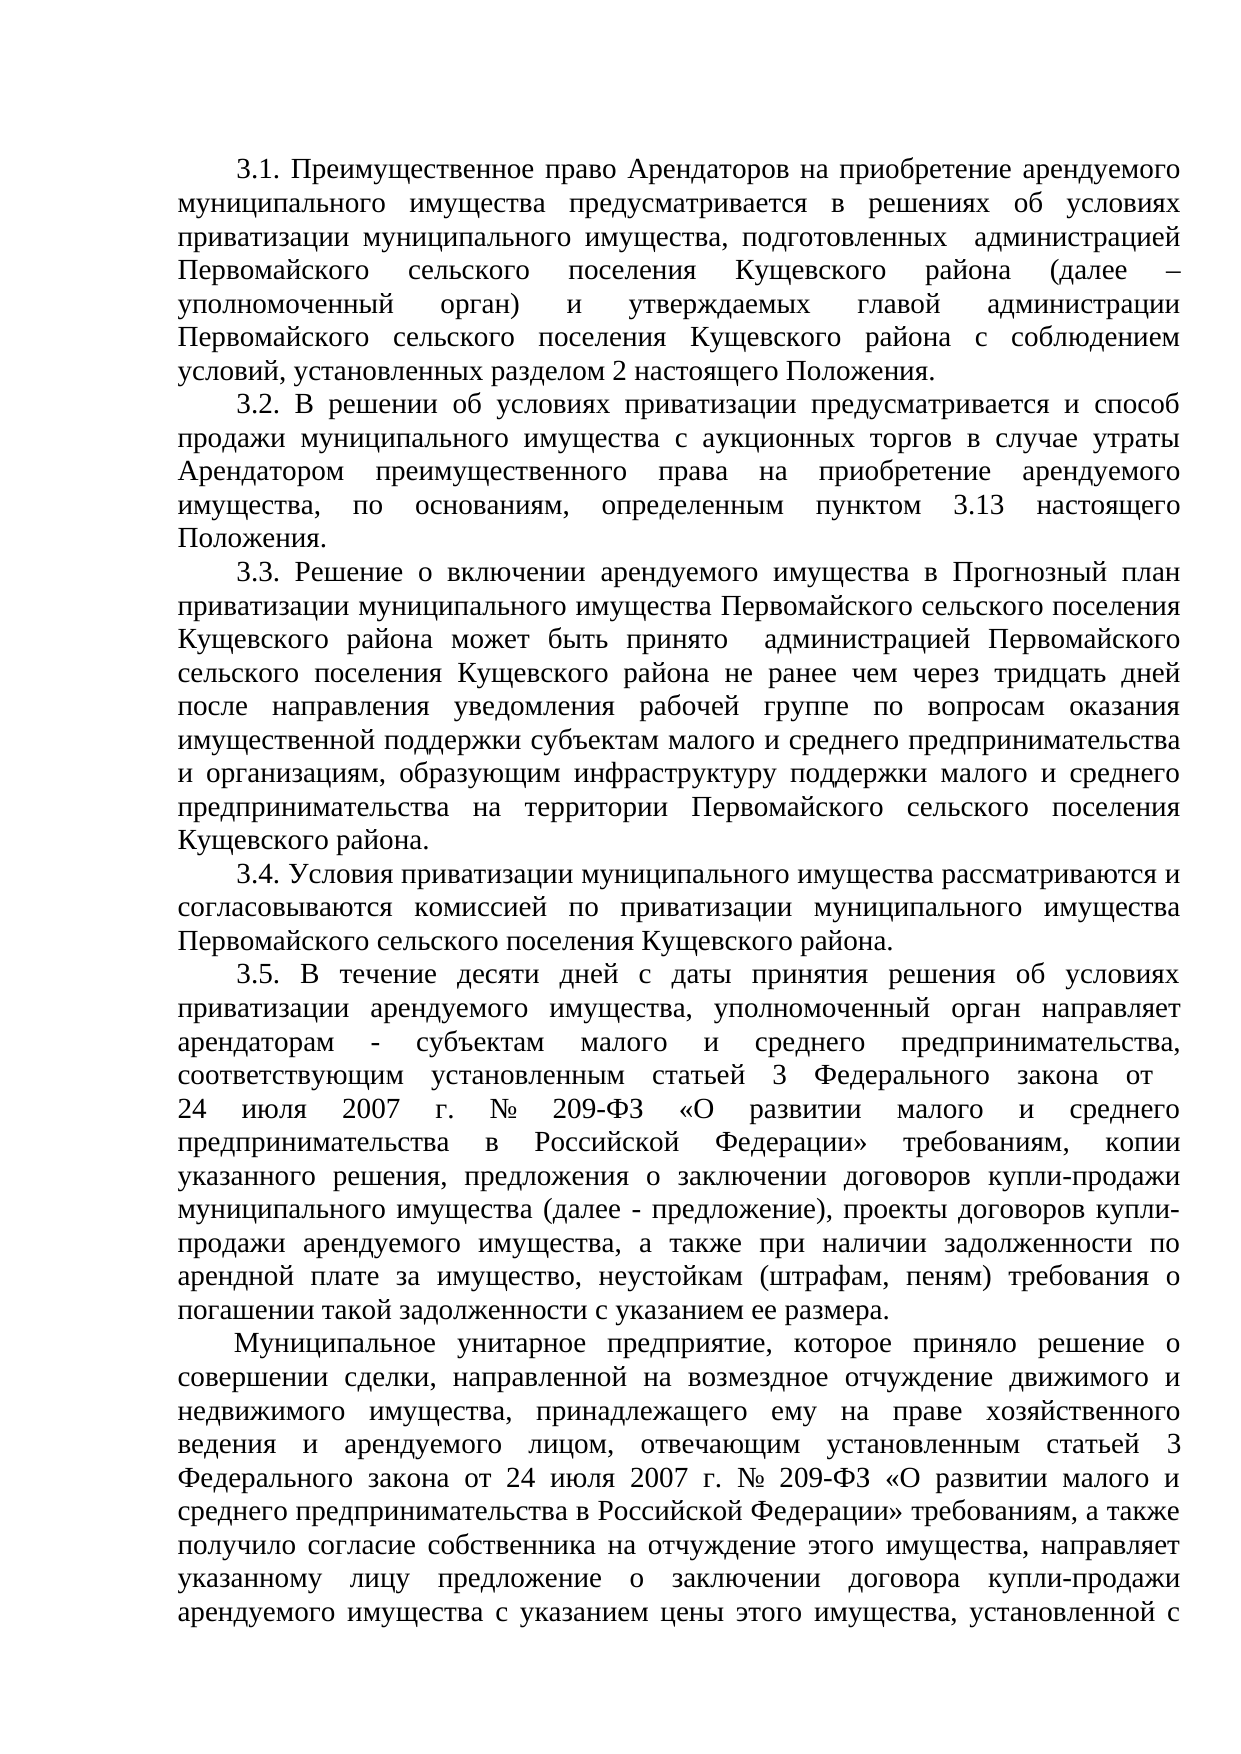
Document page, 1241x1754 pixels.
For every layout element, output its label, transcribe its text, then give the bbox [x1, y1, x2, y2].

text 3.3. Решение о включении арендуемого имущества в Прогнозный план приватизации муниципального имущества Первомайского сельского поселения Кущевского района может быть принято администрацией Первомайского сельского поселения Кущевского района не ранее чем через тридцать дней после направления уведомления рабочей группе по вопросам оказания имущественной поддержки субъектам малого и среднего предпринимательства и организациям, образующим инфраструктуру поддержки малого и среднего предпринимательства на территории Первомайского сельского поселения Кущевского района. [177, 554, 1181, 856]
text 3.1. Преимущественное право Арендаторов на приобретение арендуемого муниципального имущества предусматривается в решениях об условиях приватизации муниципального имущества, подготовленных администрацией Первомайского сельского поселения Кущевского района (далее – уполномоченный орган) и утверждаемых главой администрации Первомайского сельского поселения Кущевского района с соблюдением условий, установленных разделом 2 настоящего Положения. [177, 152, 1181, 386]
text 3.5. В течение десяти дней с даты принятия решения об условиях приватизации арендуемого имущества, уполномоченный орган направляет арендаторам - субъектам малого и среднего предпринимательства, соответствующим установленным статьей 3 Федерального закона от 24 июля 2007 г. № 209-ФЗ «О развитии малого и среднего предпринимательства в Российской Федерации» требованиям, копии указанного решения, предложения о заключении договоров купли-продажи муниципального имущества (далее - предложение), проекты договоров купли-продажи арендуемого имущества, а также при наличии задолженности по арендной плате за имущество, неустойкам (штрафам, пеням) требования о погашении такой задолженности с указанием ее размера. [177, 957, 1181, 1326]
text 3.4. Условия приватизации муниципального имущества рассматриваются и согласовываются комиссией по приватизации муниципального имущества Первомайского сельского поселения Кущевского района. [177, 856, 1181, 957]
text 3.2. В решении об условиях приватизации предусматривается и способ продажи муниципального имущества с аукционных торгов в случае утраты Арендатором преимущественного права на приобретение арендуемого имущества, по основаниям, определенным пунктом 3.13 настоящего Положения. [177, 386, 1181, 554]
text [177, 1326, 1181, 1627]
